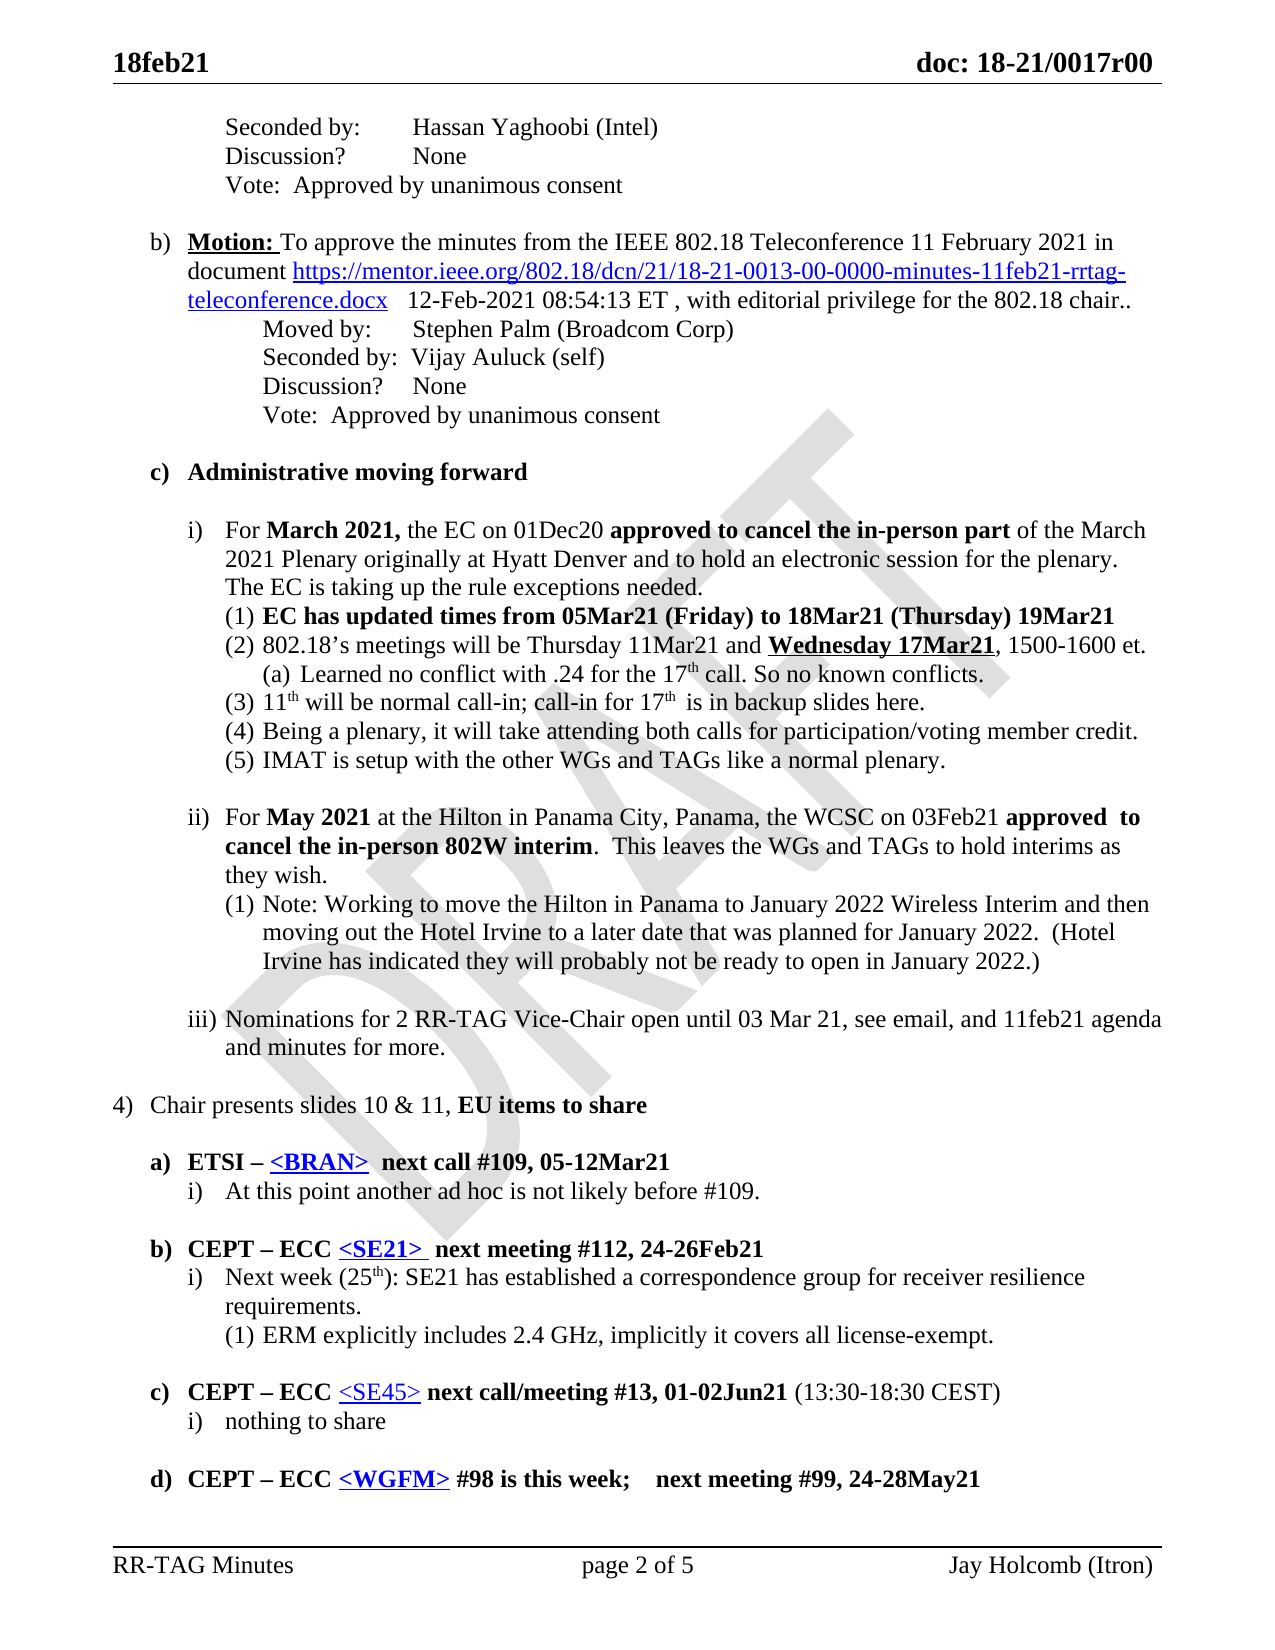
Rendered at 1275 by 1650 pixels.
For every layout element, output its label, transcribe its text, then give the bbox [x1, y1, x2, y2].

list nothing to share [187, 1406, 1162, 1435]
list Note: Working to move the Hilton in Panama to January 2022 Wireless Interim and then moving out the Hotel Irvine to a later date that was planned for January 2022. (Hotel Irvine has indicated they will probably not be ready to open in January 2022.) [225, 889, 1162, 975]
list 11th will be normal call-in; call-in for 17th is in backup slides here. [225, 687, 1162, 716]
text Seconded by: Hassan Yaghoobi (Intel) [225, 112, 1162, 141]
list EC has updated times from 05Mar21 (Friday) to 18Mar21 (Thursday) 19Mar21 [225, 601, 1162, 630]
list CEPT – ECC <SE45> next call/meeting #13, 01-02Jun21 (13:30-18:30 CEST) [150, 1377, 1162, 1406]
list CEPT – ECC <SE21> next meeting #112, 24-26Feb21 [150, 1234, 1162, 1262]
list CEPT – ECC <WGFM> #98 is this week; next meeting #99, 24-28May21 [150, 1464, 1162, 1492]
list For March 2021, the EC on 01Dec20 approved to cancel the in-person part of the March 2021 Plenary originally at Hyatt Denver and to hold an electronic session for the plenary. The EC is taking up the rule exceptions needed. [187, 515, 1162, 601]
list Administrative moving forward [150, 457, 1162, 486]
list Learned no conflict with .24 for the 17th call. So no known conflicts. [262, 659, 1162, 687]
list Motion: To approve the minutes from the IEEE 802.18 Teleconference 11 February 2021 in document https://mentor.ieee.org/802.18/dcn/21/18-21-0013-00-0000-minutes-11feb21-rrtag-teleconference.docx 12-Feb-2021 08:54:13 ET , with editorial privilege for the 802.18 chair.. [150, 227, 1162, 314]
list Chair presents slides 10 & 11, EU items to share [112, 1090, 1162, 1119]
list IMAT is setup with the other WGs and TAGs like a normal plenary. [225, 745, 1162, 774]
list Next week (25th): SE21 has established a correspondence group for receiver resilience requirements. [187, 1262, 1162, 1320]
list ETSI – <BRAN> next call #109, 05-12Mar21 [150, 1147, 1162, 1176]
text Seconded by: Vijay Auluck (self) [225, 342, 1162, 371]
text Discussion? None [262, 371, 1162, 400]
list At this point another ad hoc is not likely before #109. [187, 1176, 1162, 1205]
list ERM explicitly includes 2.4 GHz, implicitly it covers all license-exempt. [225, 1320, 1162, 1349]
text Vote: Approved by unanimous consent [262, 400, 1162, 429]
text Discussion? None [225, 141, 1162, 170]
list Nominations for 2 RR-TAG Vice-Chair open until 03 Mar 21, see email, and 11feb21 agenda and minutes for more. [187, 1004, 1162, 1061]
list For May 2021 at the Hilton in Panama City, Panama, the WCSC on 03Feb21 approved to cancel the in-person 802W interim. This leaves the WGs and TAGs to hold interims as they wish. [187, 802, 1162, 889]
list 802.18’s meetings will be Thursday 11Mar21 and Wednesday 17Mar21, 1500-1600 et. [225, 630, 1162, 659]
text Vote: Approved by unanimous consent [225, 170, 1162, 199]
text Moved by: Stephen Palm (Broadcom Corp) [187, 314, 1162, 342]
list Being a plenary, it will take attending both calls for participation/voting member credit. [225, 716, 1162, 745]
